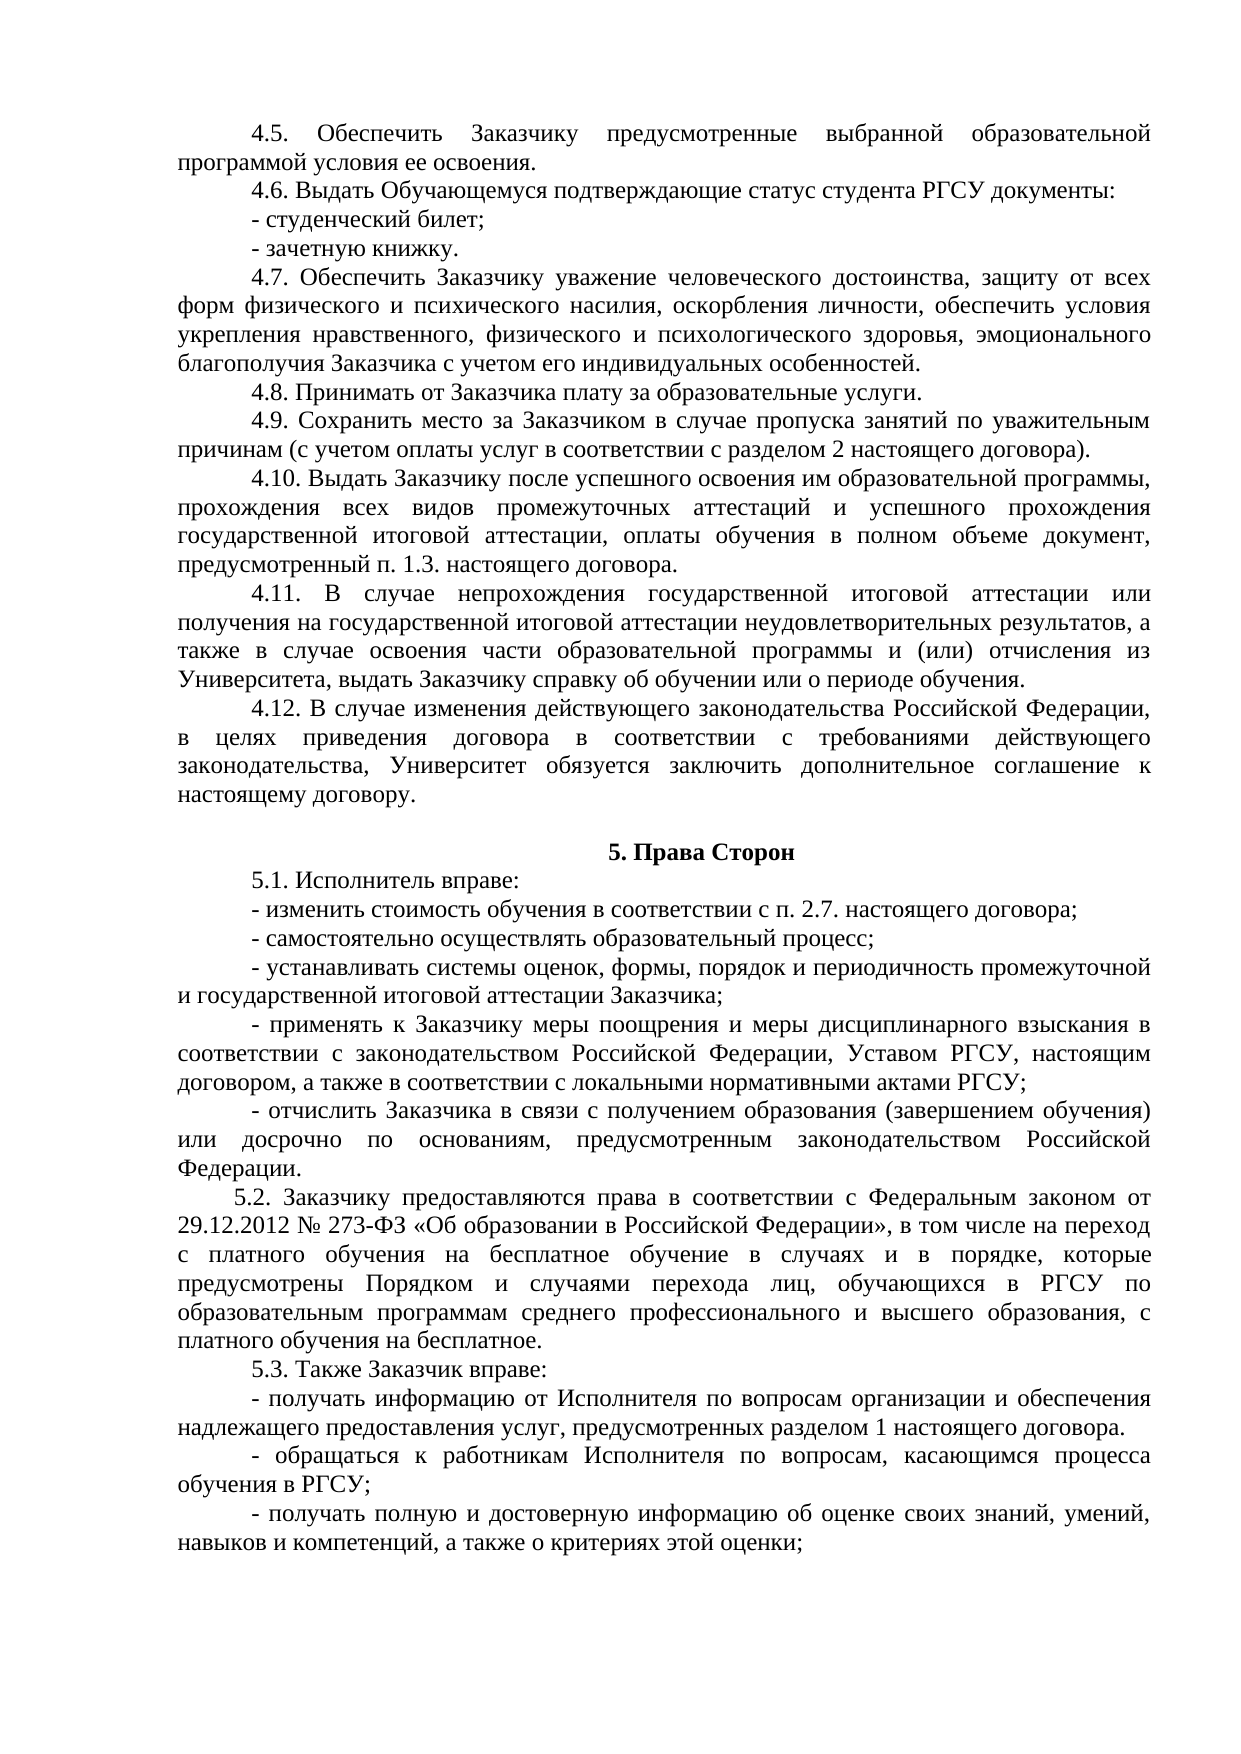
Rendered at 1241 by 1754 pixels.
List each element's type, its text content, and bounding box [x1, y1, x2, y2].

text 4.5. Обеспечить Заказчику предусмотренные выбранной образовательной программой условия ее освоения. [177, 118, 1152, 176]
text 4.6. Выдать Обучающемуся подтверждающие статус студента РГСУ документы: [177, 176, 1152, 204]
text 5.2. Заказчику предоставляются права в соответствии с Федеральным законом от 29.12.2012 № 273-ФЗ «Об образовании в Российской Федерации», в том числе на переход с платного обучения на бесплатное обучение в случаях и в порядке, которые предусмотрены Порядком и случаями перехода лиц, обучающихся в РГСУ по образовательным программам среднего профессионального и высшего образования, с платного обучения на бесплатное. [177, 1182, 1152, 1354]
text 4.7. Обеспечить Заказчику уважение человеческого достоинства, защиту от всех форм физического и психического насилия, оскорбления личности, обеспечить условия укрепления нравственного, физического и психологического здоровья, эмоционального благополучия Заказчика с учетом его индивидуальных особенностей. [177, 262, 1152, 377]
text 4.8. Принимать от Заказчика плату за образовательные услуги. [177, 377, 1152, 406]
text - отчислить Заказчика в связи с получением образования (завершением обучения) или досрочно по основаниям, предусмотренным законодательством Российской Федерации. [177, 1096, 1152, 1182]
text 4.11. В случае непрохождения государственной итоговой аттестации или получения на государственной итоговой аттестации неудовлетворительных результатов, а также в случае освоения части образовательной программы и (или) отчисления из Университета, выдать Заказчику справку об обучении или о периоде обучения. [177, 578, 1152, 693]
text 5. Права Сторон [177, 837, 1152, 866]
text - зачетную книжку. [177, 233, 1152, 262]
text 4.12. В случае изменения действующего законодательства Российской Федерации, в целях приведения договора в соответствии с требованиями действующего законодательства, Университет обязуется заключить дополнительное соглашение к настоящему договору. [177, 693, 1152, 808]
text - получать информацию от Исполнителя по вопросам организации и обеспечения надлежащего предоставления услуг, предусмотренных разделом 1 настоящего договора. [177, 1383, 1152, 1441]
text - самостоятельно осуществлять образовательный процесс; [177, 923, 1152, 952]
text - студенческий билет; [177, 204, 1152, 233]
text 4.10. Выдать Заказчику после успешного освоения им образовательной программы, прохождения всех видов промежуточных аттестаций и успешного прохождения государственной итоговой аттестации, оплаты обучения в полном объеме документ, предусмотренный п. 1.3. настоящего договора. [177, 463, 1152, 578]
text 4.9. Сохранить место за Заказчиком в случае пропуска занятий по уважительным причинам (с учетом оплаты услуг в соответствии с разделом 2 настоящего договора). [177, 406, 1152, 463]
text - получать полную и достоверную информацию об оценке своих знаний, умений, навыков и компетенций, а также о критериях этой оценки; [177, 1498, 1152, 1556]
text - применять к Заказчику меры поощрения и меры дисциплинарного взыскания в соответствии с законодательством Российской Федерации, Уставом РГСУ, настоящим договором, а также в соответствии с локальными нормативными актами РГСУ; [177, 1009, 1152, 1096]
text - устанавливать системы оценок, формы, порядок и периодичность промежуточной и государственной итоговой аттестации Заказчика; [177, 952, 1152, 1009]
text - обращаться к работникам Исполнителя по вопросам, касающимся процесса обучения в РГСУ; [177, 1441, 1152, 1498]
text 5.1. Исполнитель вправе: [177, 866, 1152, 894]
text - изменить стоимость обучения в соответствии с п. 2.7. настоящего договора; [177, 894, 1152, 923]
text 5.3. Также Заказчик вправе: [177, 1354, 1152, 1383]
